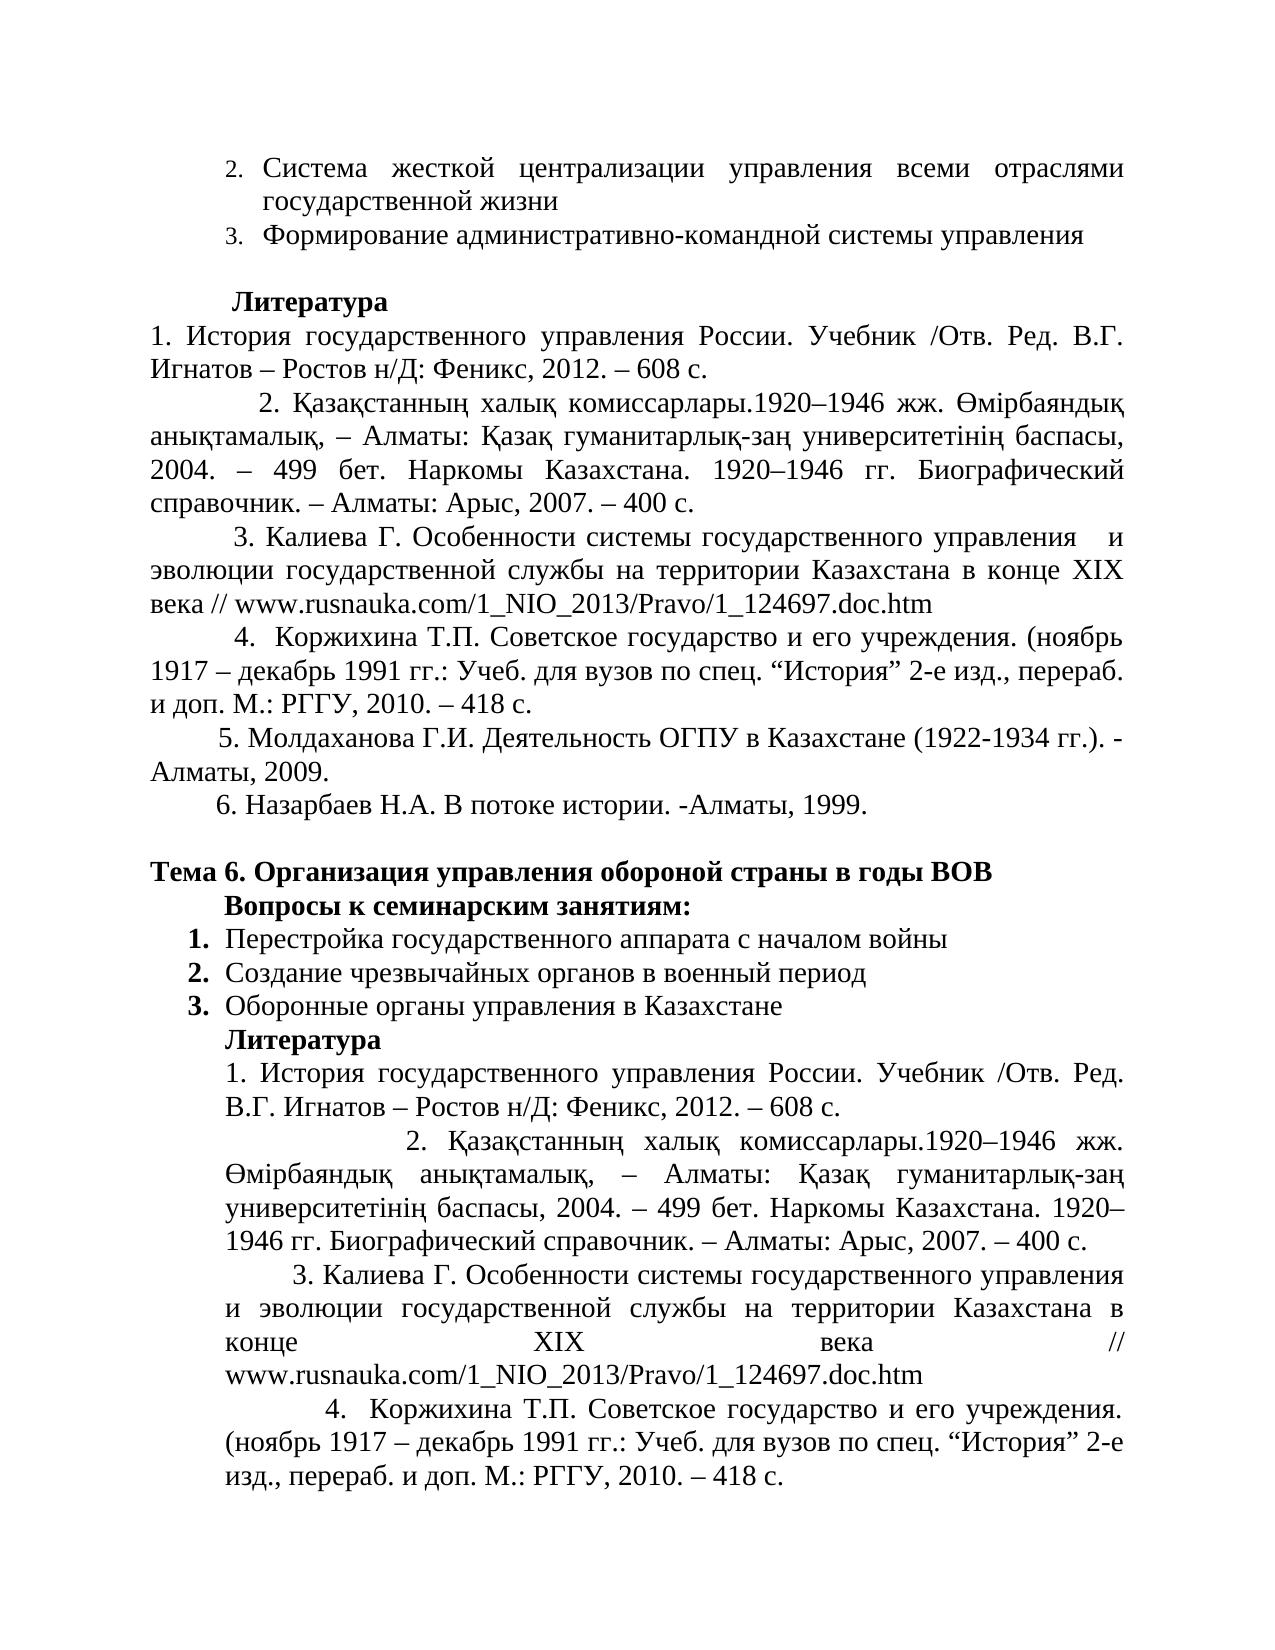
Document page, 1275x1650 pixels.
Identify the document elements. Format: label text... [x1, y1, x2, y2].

text 4. Коржихина Т.П. Советское государство и его учреждения. (ноябрь 1917 – декабрь 1991 гг.: Учеб. для вузов по спец. “История” 2-е изд., перераб. и доп. М.: РГГУ, 2010. – 418 с. [150, 619, 1125, 720]
text Вопросы к семинарским занятиям: [150, 888, 1125, 921]
list Система жесткой централизации управления всеми отраслями государственной жизни [225, 150, 1125, 217]
text Тема 6. Организация управления обороной страны в годы ВОВ [150, 854, 1125, 888]
text 5. Молдаханова Г.И. Деятельность ОГПУ в Казахстане (1922-1934 гг.). -Алматы, 2009. [150, 720, 1125, 787]
text 3. Калиева Г. Особенности системы государственного управления и эволюции государственной службы на территории Казахстана в конце XIX века // www.rusnauka.com/1_NIO_2013/Pravo/1_124697.doc.htm‎ [225, 1257, 1125, 1391]
text Литература [232, 284, 1125, 318]
text 4. Коржихина Т.П. Советское государство и его учреждения. (ноябрь 1917 – декабрь 1991 гг.: Учеб. для вузов по спец. “История” 2-е изд., перераб. и доп. М.: РГГУ, 2010. – 418 с. [225, 1391, 1125, 1492]
text 2. Қазақстанның халық комиссарлары.1920–1946 жж. Өмірбаяндық анықтамалық, – Алматы: Қазақ гуманитарлық-заң университетінің баспасы, 2004. – 499 бет. Наркомы Казахстана. 1920–1946 гг. Биографический справочник. – Алматы: Арыс, 2007. – 400 с. [150, 385, 1125, 519]
text Литература [225, 1022, 1125, 1056]
list Оборонные органы управления в Казахстане [187, 988, 1125, 1022]
list Создание чрезвычайных органов в военный период [187, 955, 1125, 988]
text 2. Қазақстанның халық комиссарлары.1920–1946 жж. Өмірбаяндық анықтамалық, – Алматы: Қазақ гуманитарлық-заң университетінің баспасы, 2004. – 499 бет. Наркомы Казахстана. 1920–1946 гг. Биографический справочник. – Алматы: Арыс, 2007. – 400 с. [225, 1123, 1125, 1257]
list Перестройка государственного аппарата с началом войны [187, 921, 1125, 955]
text 1. История государственного управления России. Учебник /Отв. Ред. В.Г. Игнатов – Ростов н/Д: Феникс, 2012. – 608 с. [225, 1056, 1125, 1123]
text 3. Калиева Г. Особенности системы государственного управления и эволюции государственной службы на территории Казахстана в конце XIX века // www.rusnauka.com/1_NIO_2013/Pravo/1_124697.doc.htm‎ [150, 519, 1125, 619]
text 1. История государственного управления России. Учебник /Отв. Ред. В.Г. Игнатов – Ростов н/Д: Феникс, 2012. – 608 с. [150, 318, 1125, 385]
text 6. Назарбаев Н.А. В потоке истории. -Алматы, 1999. [150, 787, 1125, 821]
list Формирование административно-командной системы управления [225, 217, 1125, 251]
